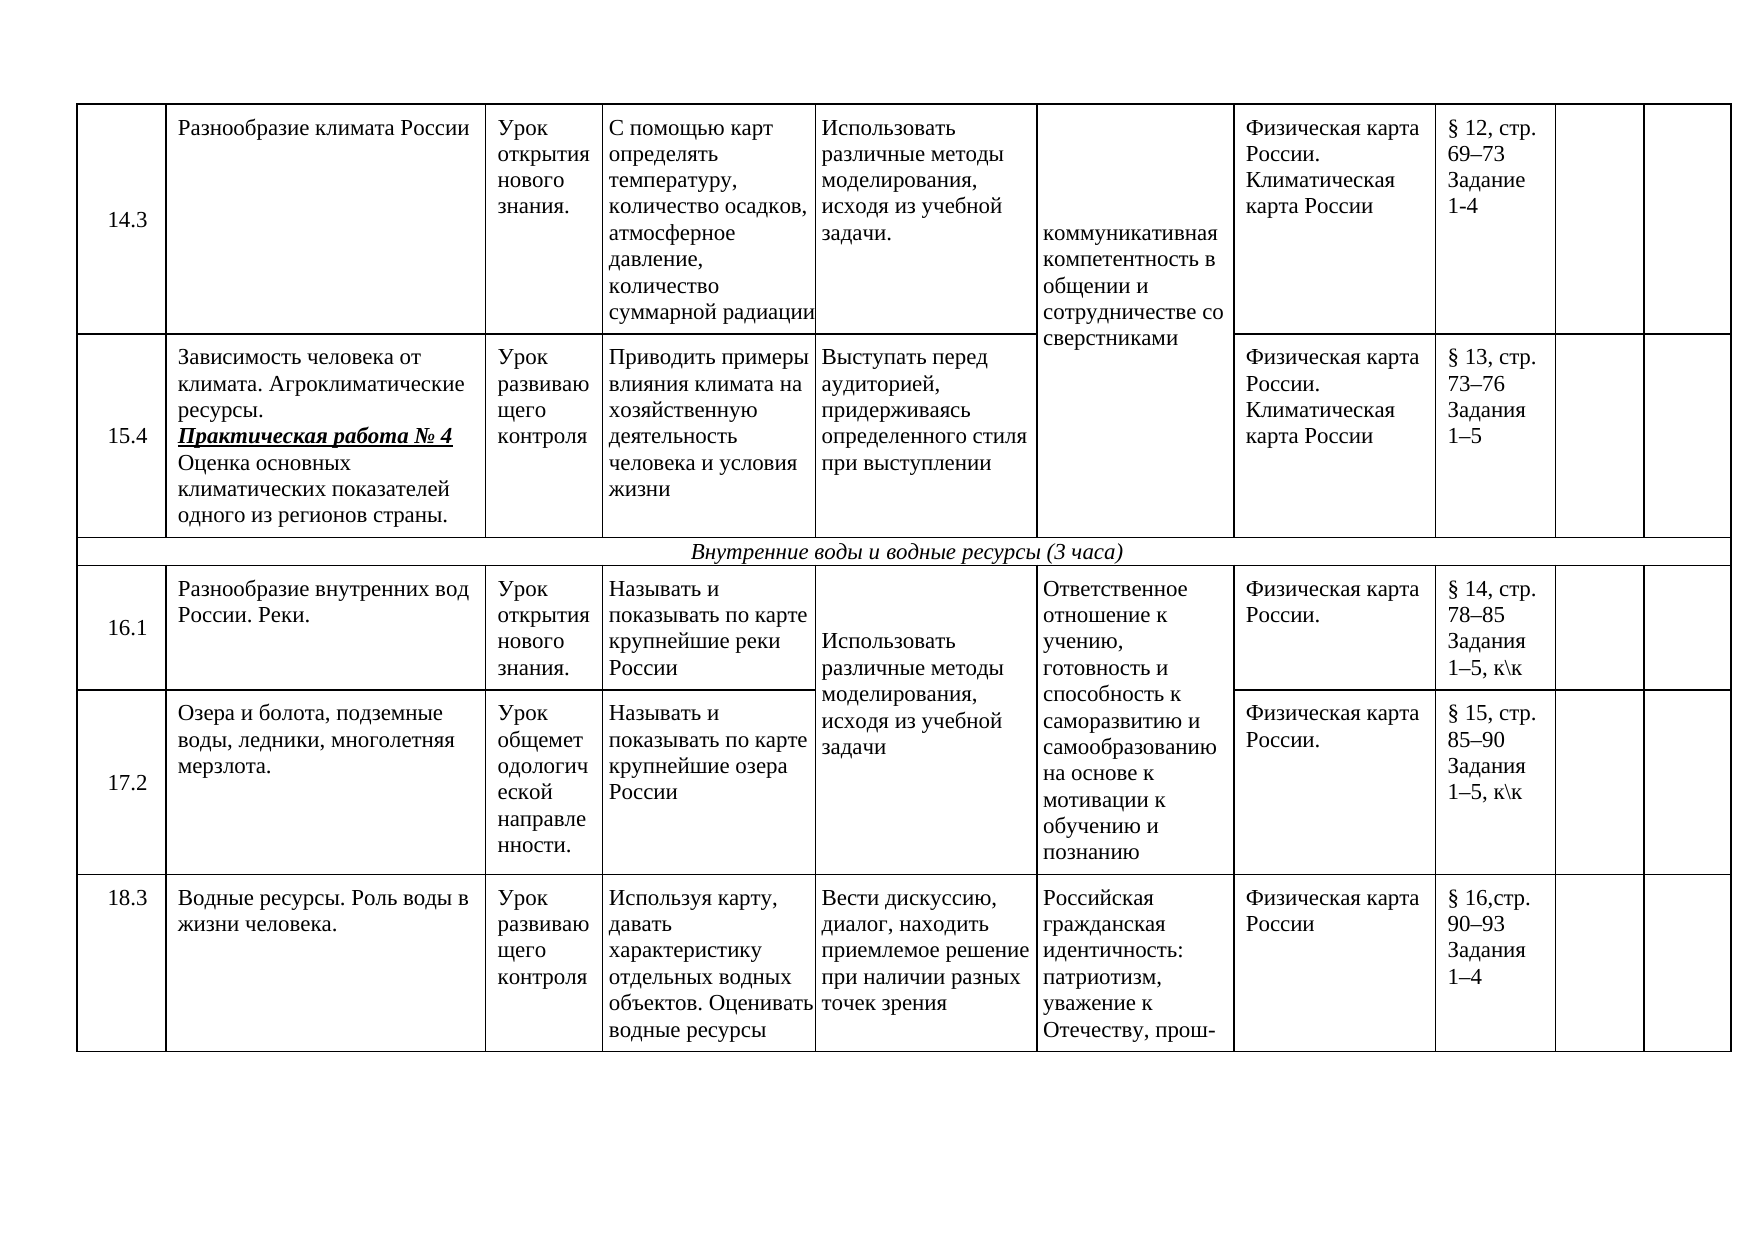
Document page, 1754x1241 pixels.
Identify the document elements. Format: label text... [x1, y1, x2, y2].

table_cell § 14, стр. 78–85 Задания 1–5, к\к [1436, 566, 1555, 689]
table_cell Физическая карта России. [1235, 566, 1435, 689]
table_cell Разнообразие климата России [167, 105, 485, 333]
table_cell 15.4 [78, 335, 165, 537]
table_cell Физическая карта России. Климатическая карта России [1235, 335, 1435, 537]
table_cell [486, 105, 602, 333]
table_cell коммуникативная компетентность в общении и сотрудничестве со сверстниками [1038, 105, 1233, 537]
table_cell [1556, 105, 1643, 333]
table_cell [486, 875, 602, 1051]
table_cell Урок развивающего контроля [486, 335, 602, 537]
table_cell [1556, 335, 1643, 537]
table_cell [1556, 875, 1643, 1051]
table_cell [1556, 566, 1643, 689]
table_cell 14.3 [78, 105, 165, 333]
table_cell [1645, 335, 1730, 537]
table_cell Физическая карта России. [1235, 691, 1435, 873]
table_cell § 15, стр. 85–90 Задания 1–5, к\к [1436, 691, 1555, 873]
table_cell С помощью карт определять температуру, количество осадков, атмосферное давление, количество суммарной радиации [603, 105, 815, 333]
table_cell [1235, 105, 1435, 333]
table_cell Называть и показывать по карте крупнейшие озера России [603, 691, 815, 873]
table_cell [1645, 566, 1730, 689]
table_cell Приводить примеры влияния климата на хозяйственную деятельность человека и условия жизни [603, 335, 815, 537]
table_cell Зависимость человека от климата. Агроклиматические ресурсы. Практическая работа № 4 Оценка основных климатических показателей одного из регионов страны. [167, 335, 485, 537]
table_cell Называть и показывать по карте крупнейшие реки России [603, 566, 815, 689]
table_cell Использовать различные методы моделирования, исходя из учебной задачи. [816, 105, 1036, 333]
table_cell Озера и болота, подземные воды, ледники, многолетняя мерзлота. [167, 691, 485, 873]
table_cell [167, 875, 485, 1051]
table_cell Разнообразие внутренних вод России. Реки. [167, 566, 485, 689]
table_cell Урок открытия нового знания. [486, 566, 602, 689]
table_cell [1645, 105, 1730, 333]
table_cell Урок общеметодологической направленности. [486, 691, 602, 873]
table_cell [816, 875, 1036, 1051]
table_cell Внутренние воды и водные ресурсы (3 часа) [78, 538, 1730, 564]
table_cell [1645, 691, 1730, 873]
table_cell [1235, 875, 1435, 1051]
table_cell [1556, 691, 1643, 873]
table_cell § 13, стр. 73–76 Задания 1–5 [1436, 335, 1555, 537]
table_cell [1645, 875, 1730, 1051]
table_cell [1436, 875, 1555, 1051]
table_cell 17.2 [78, 691, 165, 873]
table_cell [603, 875, 815, 1051]
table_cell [1038, 875, 1233, 1051]
table_cell 18.3 [78, 875, 165, 1051]
table_cell Ответственное отношение к учению, готовность и способность к саморазвитию и самообразованию на основе к мотивации к обучению и познанию [1038, 566, 1233, 873]
table_cell § 12, стр. 69–73 Задание 1-4 [1436, 105, 1555, 333]
table_cell Использовать различные методы моделирования, исходя из учебной задачи [816, 566, 1036, 873]
table_cell 16.1 [78, 566, 165, 689]
table_cell Выступать перед аудиторией, придерживаясь определенного стиля при выступлении [816, 335, 1036, 537]
